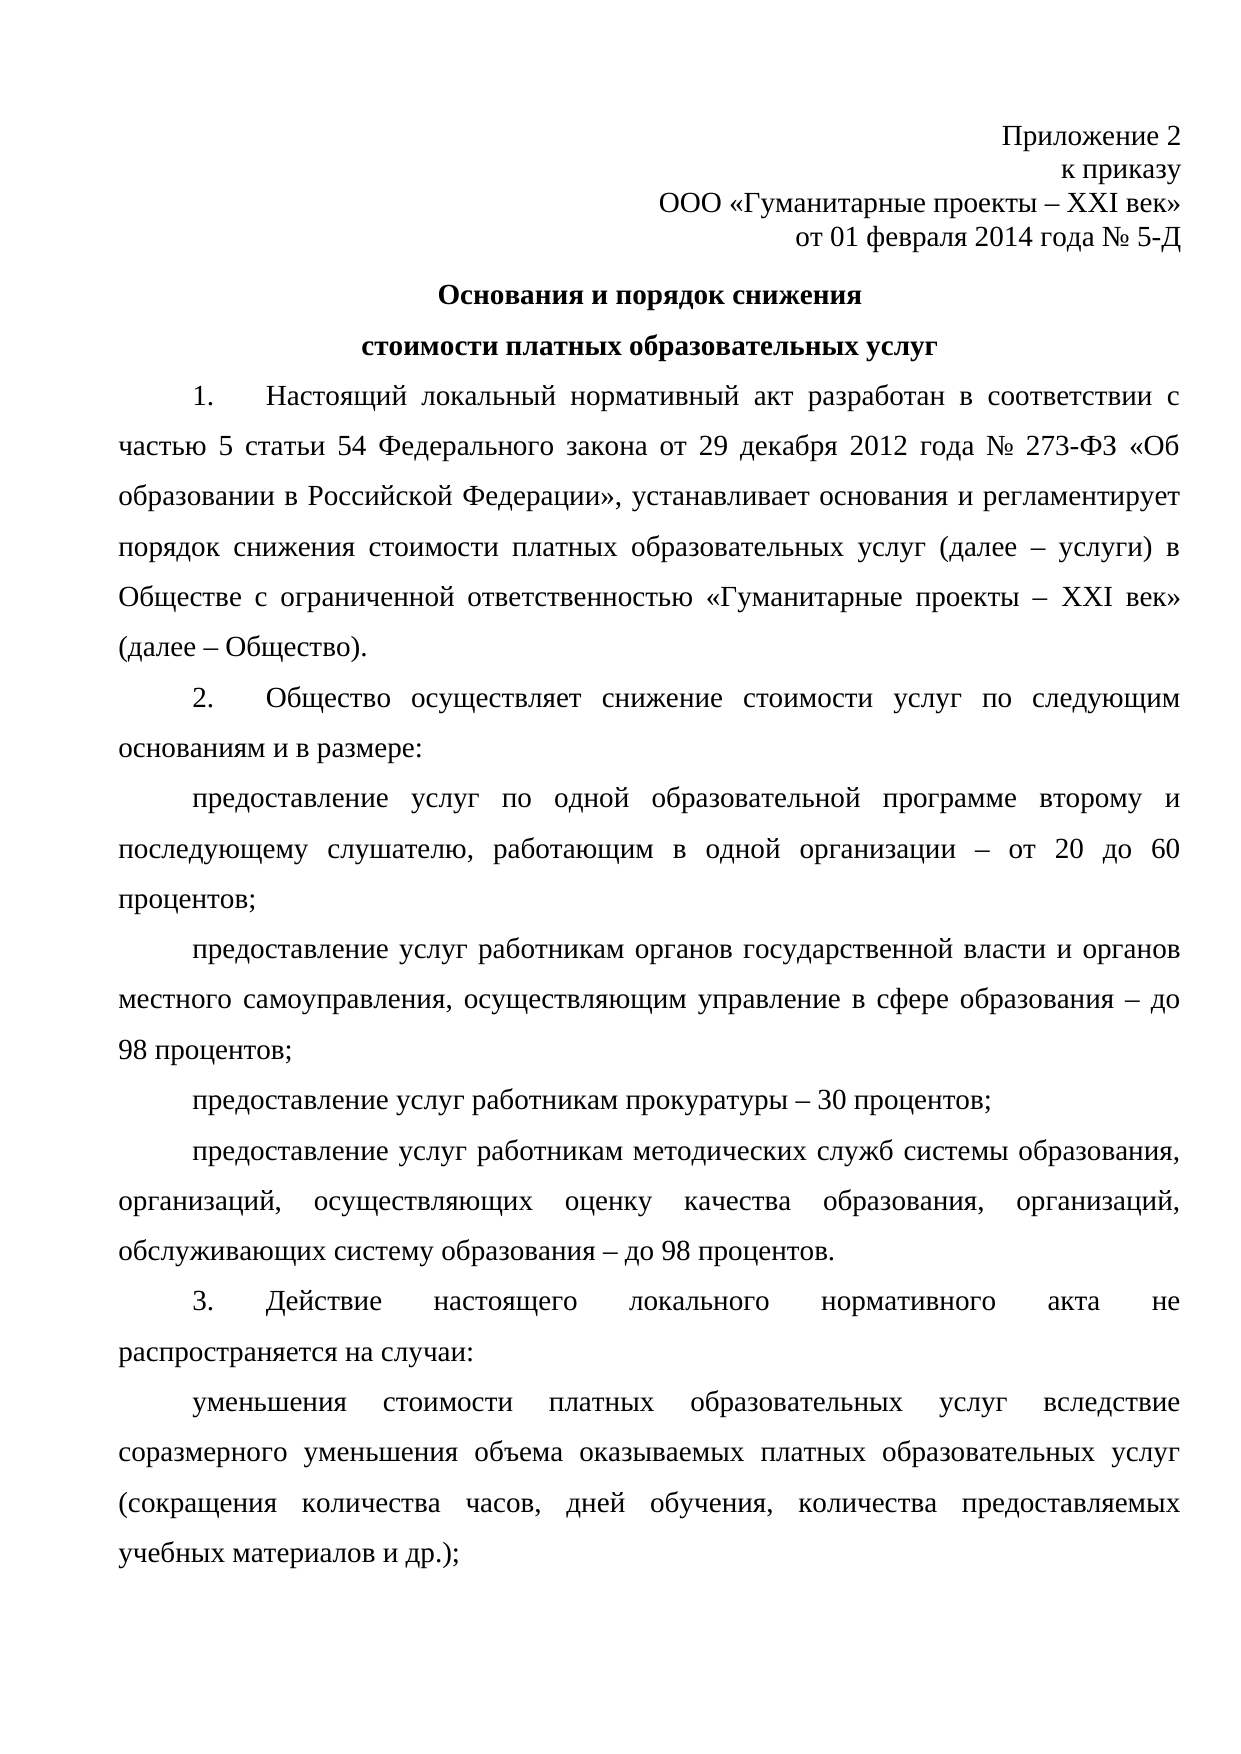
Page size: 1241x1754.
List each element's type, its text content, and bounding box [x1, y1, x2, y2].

text предоставление услуг работникам органов государственной власти и органов местного самоуправления, осуществляющим управление в сфере образования – до 98 процентов; [118, 931, 1181, 1066]
text ООО «Гуманитарные проекты – XXI век» [118, 185, 1181, 219]
text предоставление услуг работникам методических служб системы образования, организаций, осуществляющих оценку качества образования, организаций, обслуживающих систему образования – до 98 процентов. [118, 1133, 1181, 1267]
text предоставление услуг работникам прокуратуры – 30 процентов; [118, 1082, 1181, 1116]
text Приложение 2 [118, 118, 1181, 152]
text предоставление услуг по одной образовательной программе второму и последующему слушателю, работающим в одной организации – от 20 до 60 процентов; [118, 780, 1181, 914]
list Настоящий локальный нормативный акт разработан в соответствии с частью 5 статьи 54 Федерального закона от 29 декабря 2012 года № 273-ФЗ «Об образовании в Российской Федерации», устанавливает основания и регламентирует порядок снижения стоимости платных образовательных услуг (далее – услуги) в Обществе с ограниченной ответственностью «Гуманитарные проекты – XXI век» (далее – Общество). [118, 378, 1181, 663]
text Основания и порядок снижения стоимости платных образовательных услуг [118, 277, 1181, 361]
list Общество осуществляет снижение стоимости услуг по следующим основаниям и в размере: [118, 680, 1181, 764]
text к приказу [118, 152, 1181, 185]
list Действие настоящего локального нормативного акта не распространяется на случаи: [118, 1283, 1181, 1367]
list уменьшения стоимости платных образовательных услуг вследствие соразмерного уменьшения объема оказываемых платных образовательных услуг (сокращения количества часов, дней обучения, количества предоставляемых учебных материалов и др.); [118, 1384, 1181, 1569]
text от 01 февраля 2014 года № 5-Д [118, 219, 1181, 252]
